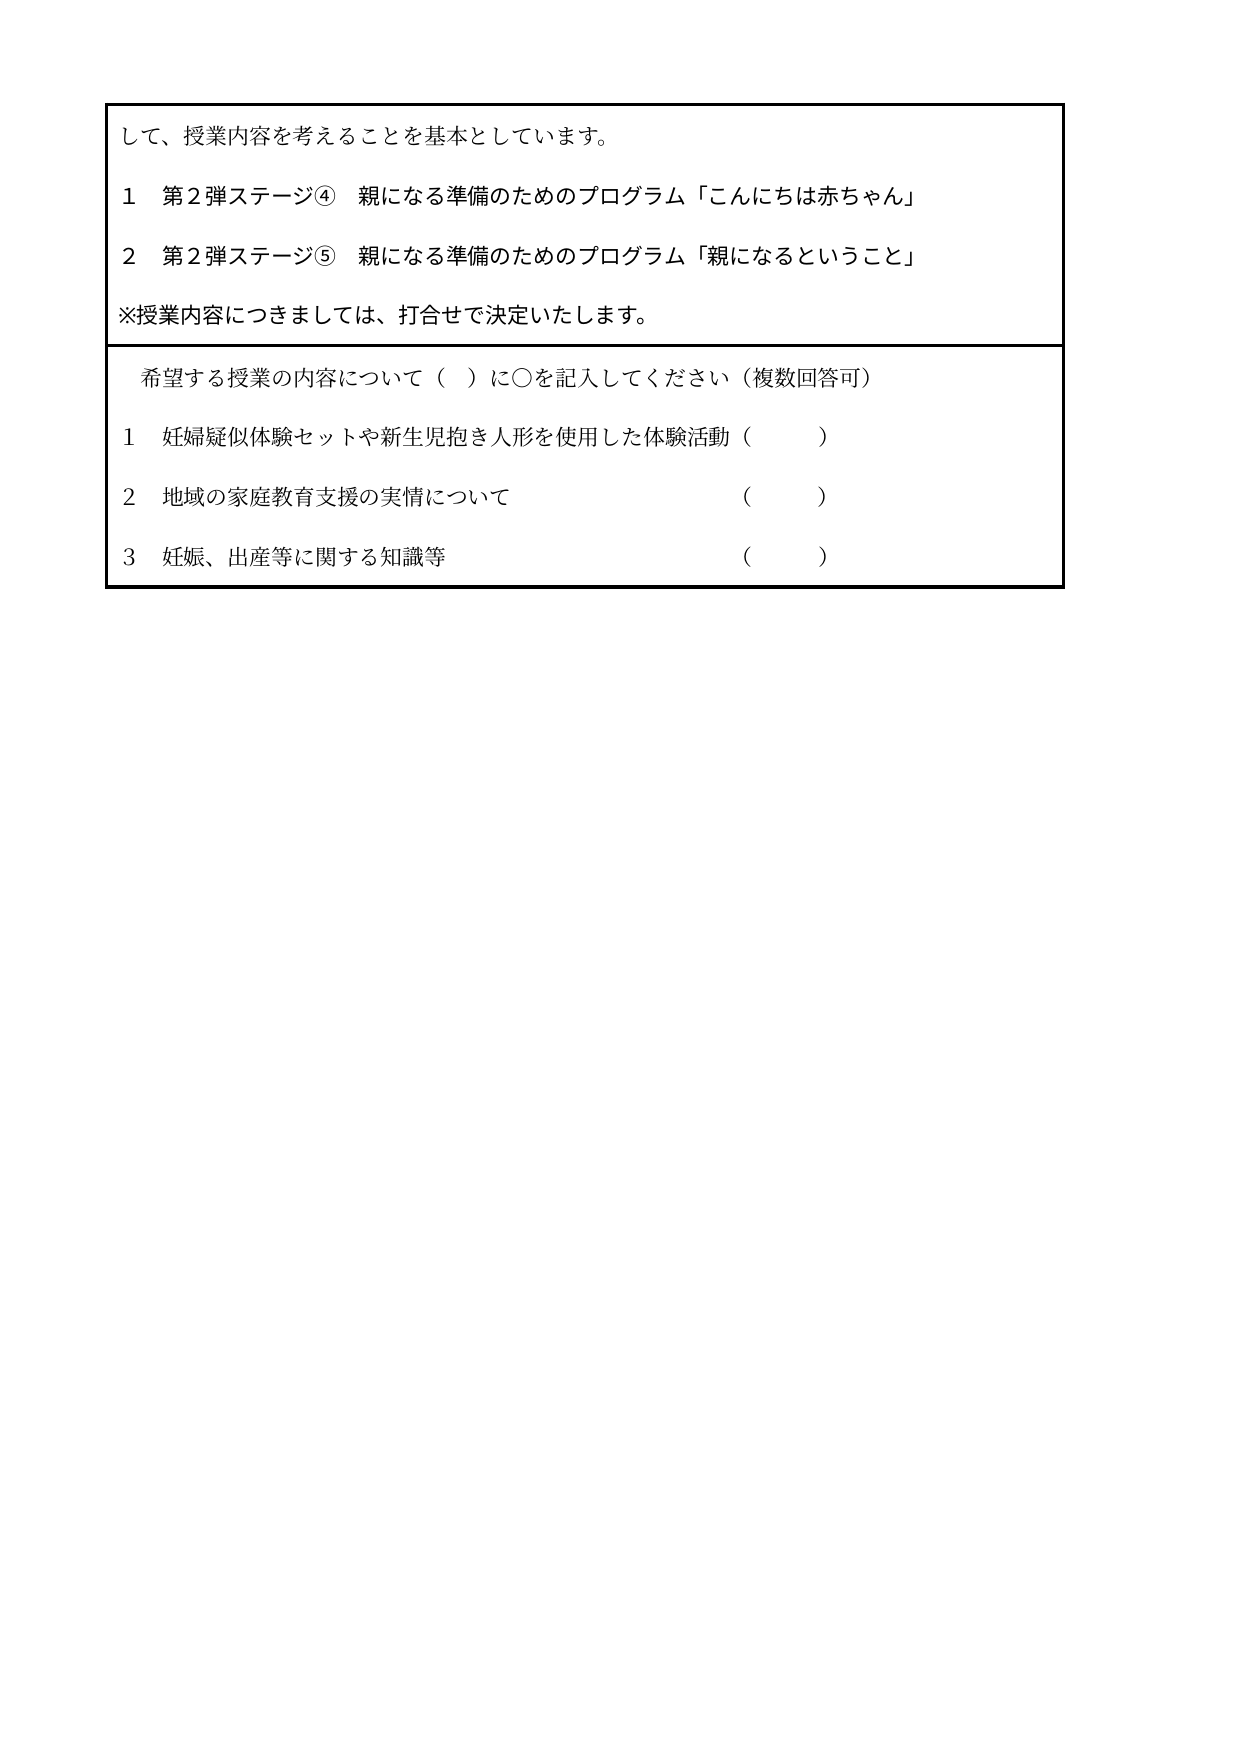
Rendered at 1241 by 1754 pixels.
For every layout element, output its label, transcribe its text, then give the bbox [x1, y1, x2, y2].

table_cell 希望する授業の内容について（ ）に○を記入してください（複数回答可） １ 妊婦疑似体験セットや新生児抱き人形を使用した体験活動（ ） ２ 地域の家庭教育支援の実情について （ ） ３ 妊娠、出産等に関する知識等 （ ） [108, 347, 1062, 585]
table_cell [108, 106, 1062, 344]
